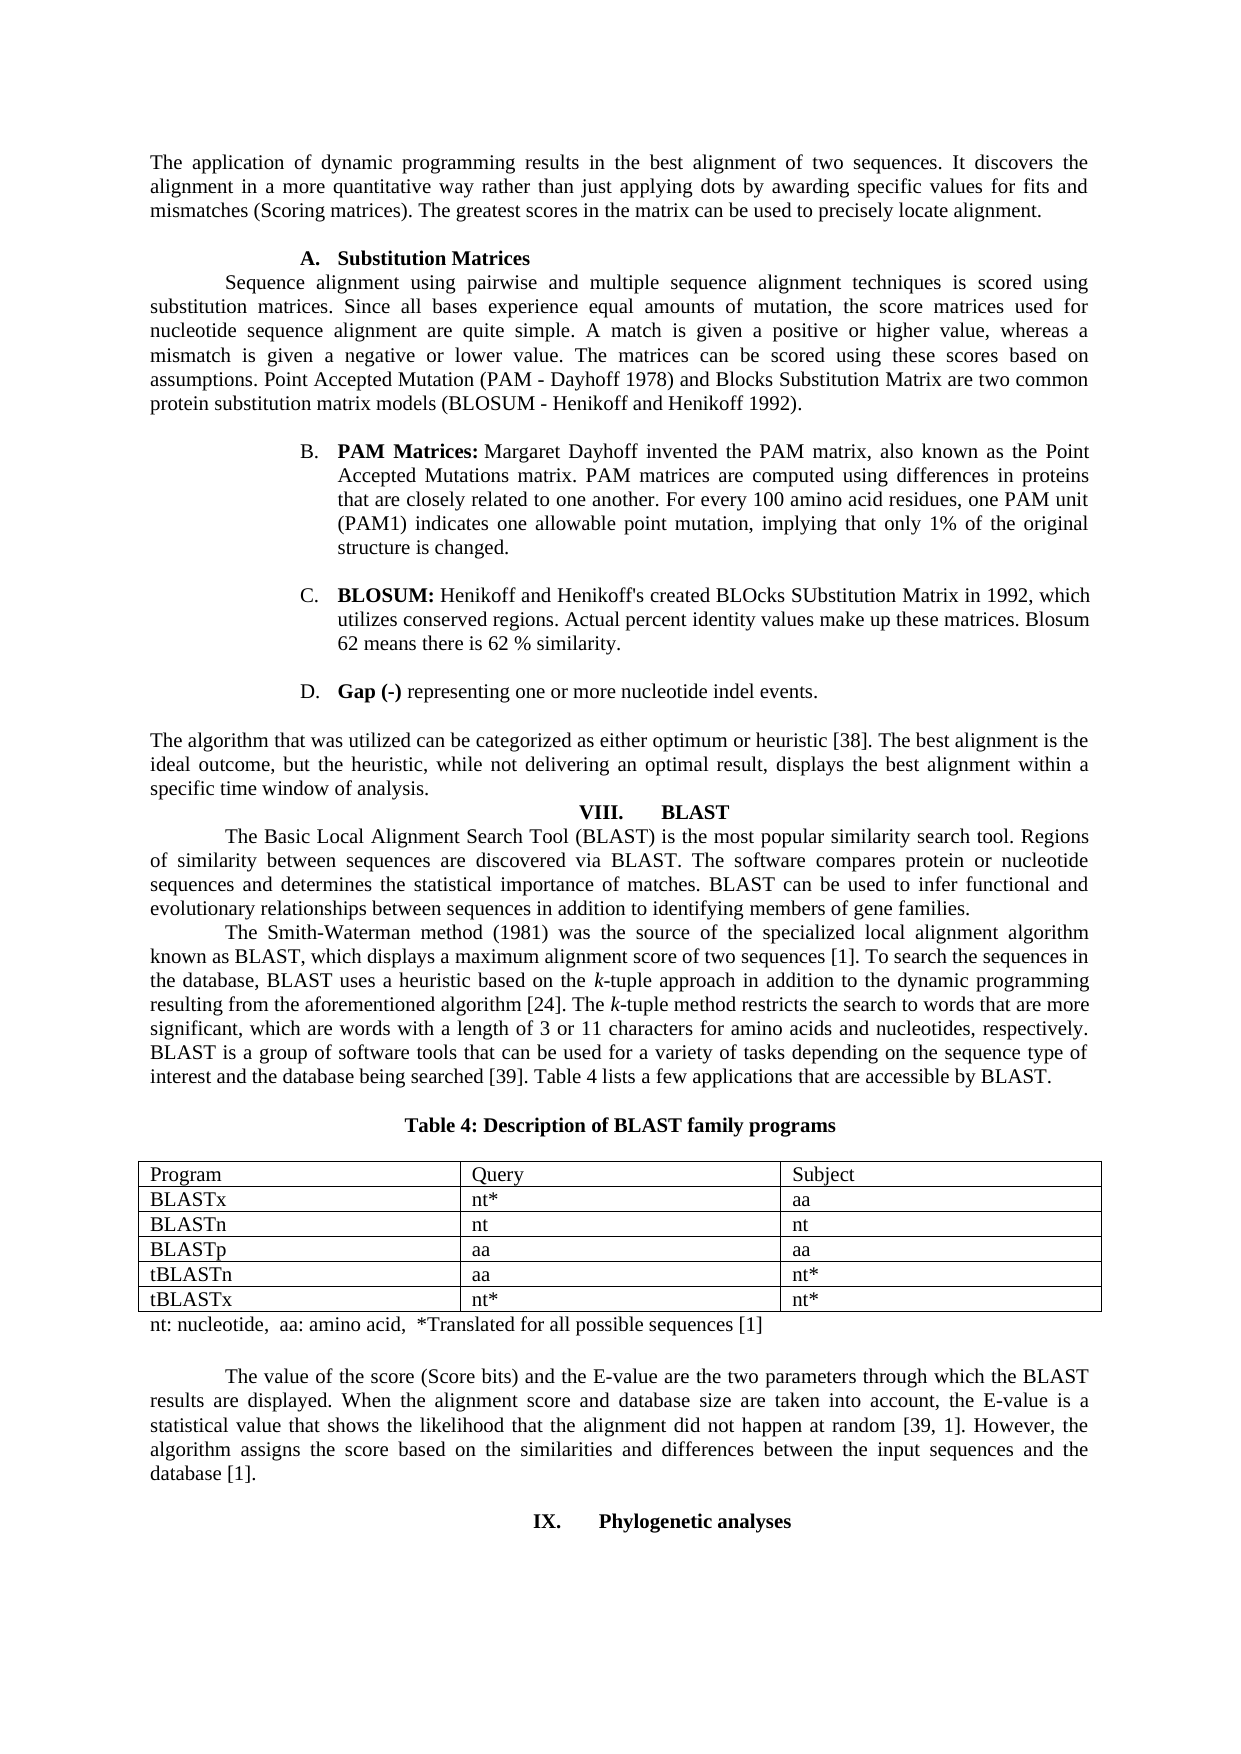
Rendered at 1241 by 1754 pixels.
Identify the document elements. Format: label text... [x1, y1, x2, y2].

text nt: nucleotide, aa: amino acid, *Translated for all possible sequences [1] [150, 1312, 1090, 1336]
list Gap (-) representing one or more nucleotide indel events. [300, 679, 1090, 703]
text The application of dynamic programming results in the best alignment of two sequences. It discovers the alignment in a more quantitative way rather than just applying dots by awarding specific values for fits and mismatches (Scoring matrices). The greatest scores in the matrix can be used to precisely locate alignment. [150, 150, 1090, 222]
list Phylogenetic analyses [262, 1509, 1090, 1533]
table_cell aa [781, 1187, 1101, 1211]
table_cell nt* [461, 1187, 780, 1211]
table_cell BLASTn [139, 1212, 460, 1236]
list BLAST [262, 800, 1090, 824]
list BLOSUM: Henikoff and Henikoff's created BLOcks SUbstitution Matrix in 1992, which utilizes conserved regions. Actual percent identity values make up these matrices. Blosum 62 means there is 62 % similarity. [300, 583, 1090, 655]
table_cell nt* [781, 1262, 1101, 1286]
table_cell aa [781, 1237, 1101, 1261]
text Sequence alignment using pairwise and multiple sequence alignment techniques is scored using substitution matrices. Since all bases experience equal amounts of mutation, the score matrices used for nucleotide sequence alignment are quite simple. A match is given a positive or higher value, whereas a mismatch is given a negative or lower value. The matrices can be scored using these scores based on assumptions. Point Accepted Mutation (PAM - Dayhoff 1978) and Blocks Substitution Matrix are two common protein substitution matrix models (BLOSUM - Henikoff and Henikoff 1992). [150, 270, 1090, 415]
text The Basic Local Alignment Search Tool (BLAST) is the most popular similarity search tool. Regions of similarity between sequences are discovered via BLAST. The software compares protein or nucleotide sequences and determines the statistical importance of matches. BLAST can be used to infer functional and evolutionary relationships between sequences in addition to identifying members of gene families. [150, 824, 1090, 920]
table_header Subject [781, 1162, 1101, 1186]
list Substitution Matrices [300, 246, 1090, 270]
table_cell tBLASTn [139, 1262, 460, 1286]
table_cell nt [781, 1212, 1101, 1236]
table_header Query [461, 1162, 780, 1186]
text The algorithm that was utilized can be categorized as either optimum or heuristic [38]. The best alignment is the ideal outcome, but the heuristic, while not delivering an optimal result, displays the best alignment within a specific time window of analysis. [150, 727, 1090, 800]
table_cell BLASTx [139, 1187, 460, 1211]
table_cell nt* [781, 1287, 1101, 1311]
table_cell BLASTp [139, 1237, 460, 1261]
table_cell aa [461, 1237, 780, 1261]
table_header Program [139, 1162, 460, 1186]
text Table 4: Description of BLAST family programs [150, 1112, 1090, 1137]
table_cell nt* [461, 1287, 780, 1311]
text The Smith-Waterman method (1981) was the source of the specialized local alignment algorithm known as BLAST, which displays a maximum alignment score of two sequences [1]. To search the sequences in the database, BLAST uses a heuristic based on the k-tuple approach in addition to the dynamic programming resulting from the aforementioned algorithm [24]. The k-tuple method restricts the search to words that are more significant, which are words with a length of 3 or 11 characters for amino acids and nucleotides, respectively. BLAST is a group of software tools that can be used for a variety of tasks depending on the sequence type of interest and the database being searched [39]. Table 4 lists a few applications that are accessible by BLAST. [150, 920, 1090, 1088]
list PAM Matrices: Margaret Dayhoff invented the PAM matrix, also known as the Point Accepted Mutations matrix. PAM matrices are computed using differences in proteins that are closely related to one another. For every 100 amino acid residues, one PAM unit (PAM1) indicates one allowable point mutation, implying that only 1% of the original structure is changed. [300, 439, 1090, 559]
table_cell aa [461, 1262, 780, 1286]
table_cell tBLASTx [139, 1287, 460, 1311]
table_cell nt [461, 1212, 780, 1236]
text The value of the score (Score bits) and the E-value are the two parameters through which the BLAST results are displayed. When the alignment score and database size are taken into account, the E-value is a statistical value that shows the likelihood that the alignment did not happen at random [39, 1]. However, the algorithm assigns the score based on the similarities and differences between the input sequences and the database [1]. [150, 1364, 1090, 1485]
